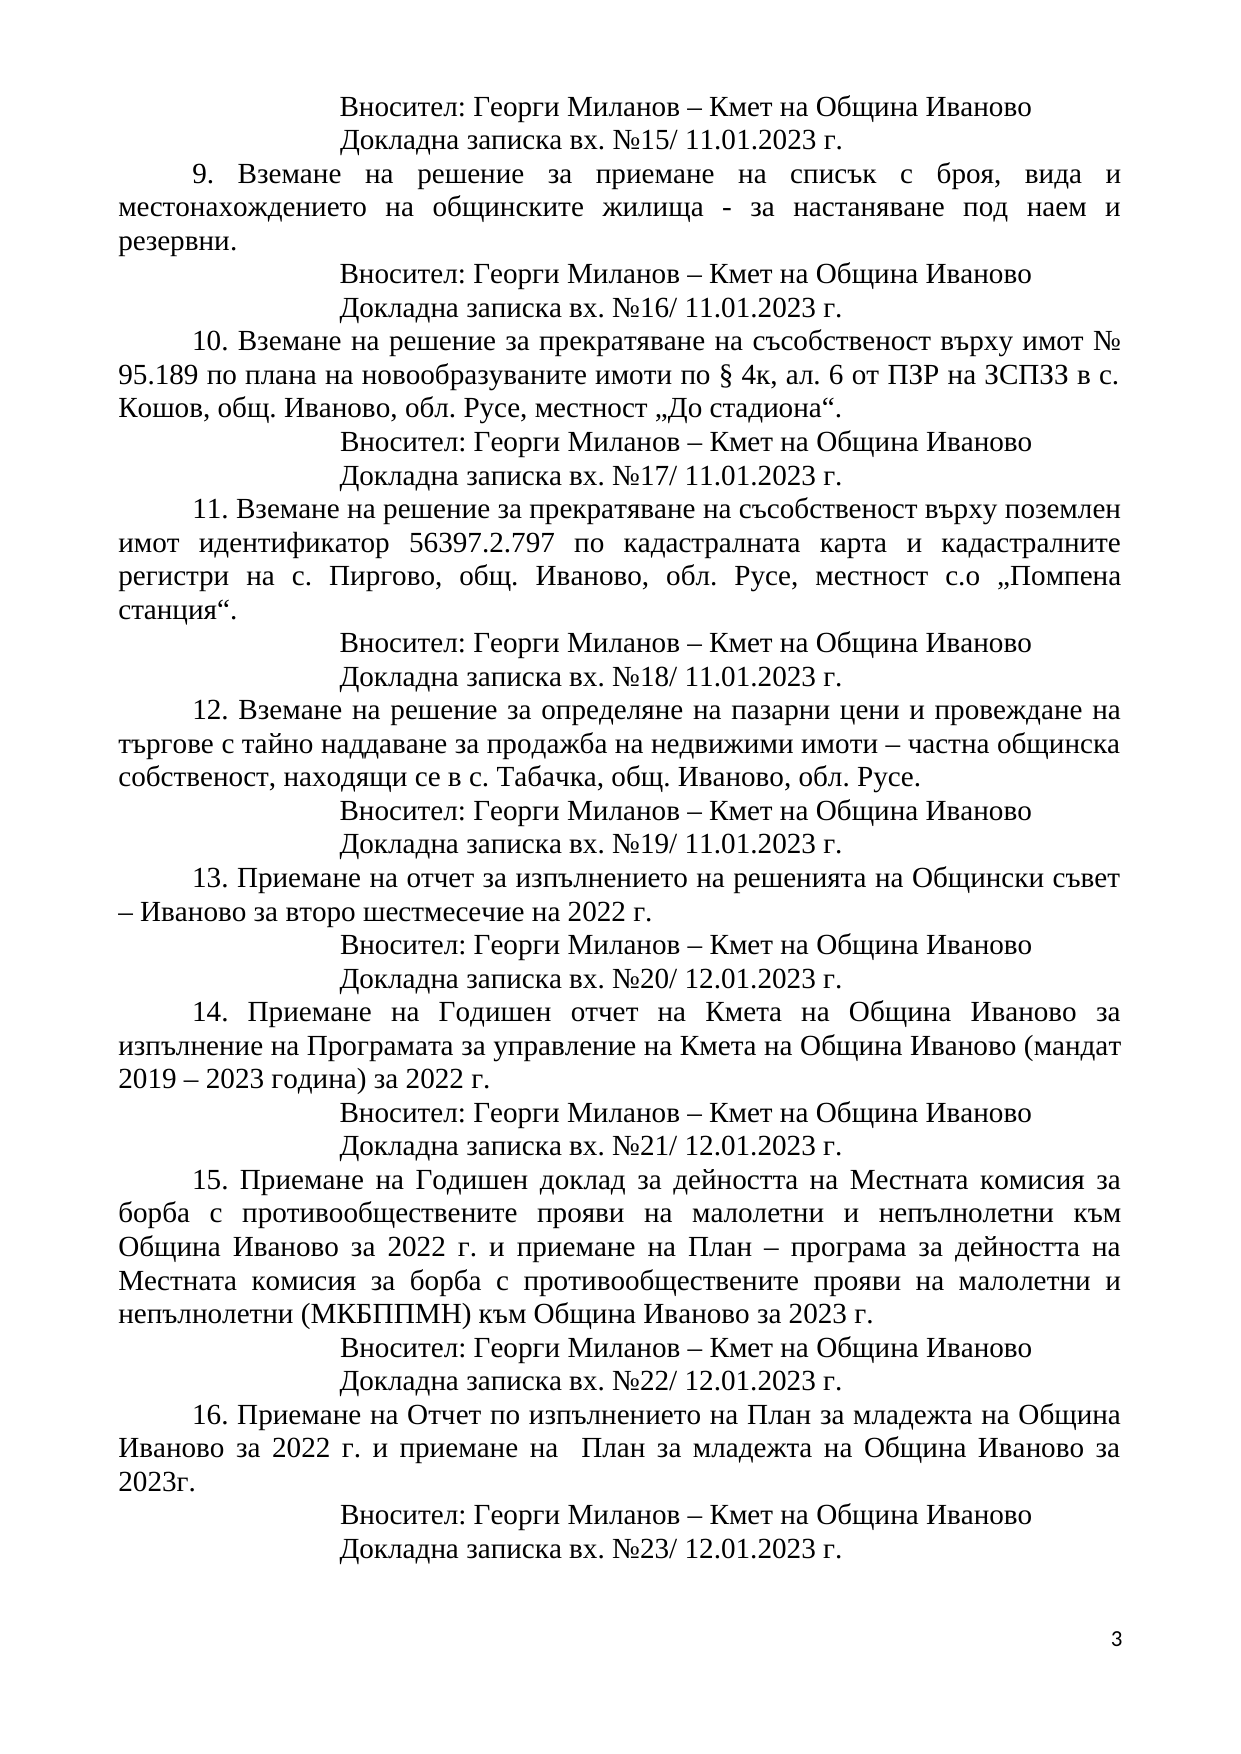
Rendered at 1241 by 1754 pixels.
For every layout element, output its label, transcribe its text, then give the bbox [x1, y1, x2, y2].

text Вносител: Георги Миланов – Кмет на Община Иваново [118, 793, 1122, 827]
text Докладна записка вх. №15/ 11.01.2023 г. [148, 122, 1122, 156]
text Вносител: Георги Миланов – Кмет на Община Иваново [266, 1330, 1122, 1363]
text Докладна записка вх. №22/ 12.01.2023 г. [118, 1363, 1122, 1397]
text Вносител: Георги Миланов – Кмет на Община Иваново [118, 1095, 1122, 1128]
text Вносител: Георги Миланов – Кмет на Община Иваново [266, 424, 1122, 458]
text Вносител: Георги Миланов – Кмет на Община Иваново [118, 256, 1122, 290]
text Докладна записка вх. №16/ 11.01.2023 г. [148, 290, 1122, 323]
text Докладна записка вх. №17/ 11.01.2023 г. [148, 458, 1122, 491]
text Докладна записка вх. №18/ 11.01.2023 г. [148, 659, 1122, 692]
text Докладна записка вх. №21/ 12.01.2023 г. [118, 1128, 1122, 1162]
text 9. Вземане на решение за приемане на списък с броя, вида и местонахождението на общинските жилища - за настаняване под наем и резервни. [118, 156, 1122, 256]
text 14. Приемане на Годишен отчет на Кмета на Община Иваново за изпълнение на Програмата за управление на Кмета на Община Иваново (мандат 2019 – 2023 година) за 2022 г. [118, 994, 1122, 1095]
text Вносител: Георги Миланов – Кмет на Община Иваново [118, 1497, 1122, 1531]
text Докладна записка вх. №19/ 11.01.2023 г. [148, 827, 1122, 860]
text Вносител: Георги Миланов – Кмет на Община Иваново [118, 625, 1122, 659]
text 12. Вземане на решение за определяне на пазарни цени и провеждане на търгове с тайно наддаване за продажба на недвижими имоти – частна общинска собственост, находящи се в с. Табачка, общ. Иваново, обл. Русе. [118, 692, 1122, 793]
text 16. Приемане на Отчет по изпълнението на План за младежта на Община Иваново за 2022 г. и приемане на План за младежта на Община Иваново за 2023г. [118, 1397, 1122, 1497]
text 10. Вземане на решение за прекратяване на съсобственост върху имот № 95.189 по плана на новообразуваните имоти по § 4к, ал. 6 от ПЗР на ЗСПЗЗ в с. Кошов, общ. Иваново, обл. Русе, местност „До стадиона“. [118, 323, 1122, 424]
text Докладна записка вх. №20/ 12.01.2023 г. [118, 961, 1122, 994]
text Вносител: Георги Миланов – Кмет на Община Иваново [339, 927, 1122, 961]
text Вносител: Георги Миланов – Кмет на Община Иваново [266, 89, 1122, 122]
text 11. Вземане на решение за прекратяване на съсобственост върху поземлен имот идентификатор 56397.2.797 по кадастралната карта и кадастралните регистри на с. Пиргово, общ. Иваново, обл. Русе, местност с.о „Помпена станция“. [118, 491, 1122, 625]
text 15. Приемане на Годишен доклад за дейността на Местната комисия за борба с противообществените прояви на малолетни и непълнолетни към Община Иваново за 2022 г. и приемане на План – програма за дейността на Местната комисия за борба с противообществените прояви на малолетни и непълнолетни (МКБППМН) към Община Иваново за 2023 г. [118, 1162, 1122, 1330]
text 13. Приемане на отчет за изпълнението на решенията на Общински съвет – Иваново за второ шестмесечие на 2022 г. [118, 860, 1122, 927]
text Докладна записка вх. №23/ 12.01.2023 г. [118, 1531, 1122, 1564]
